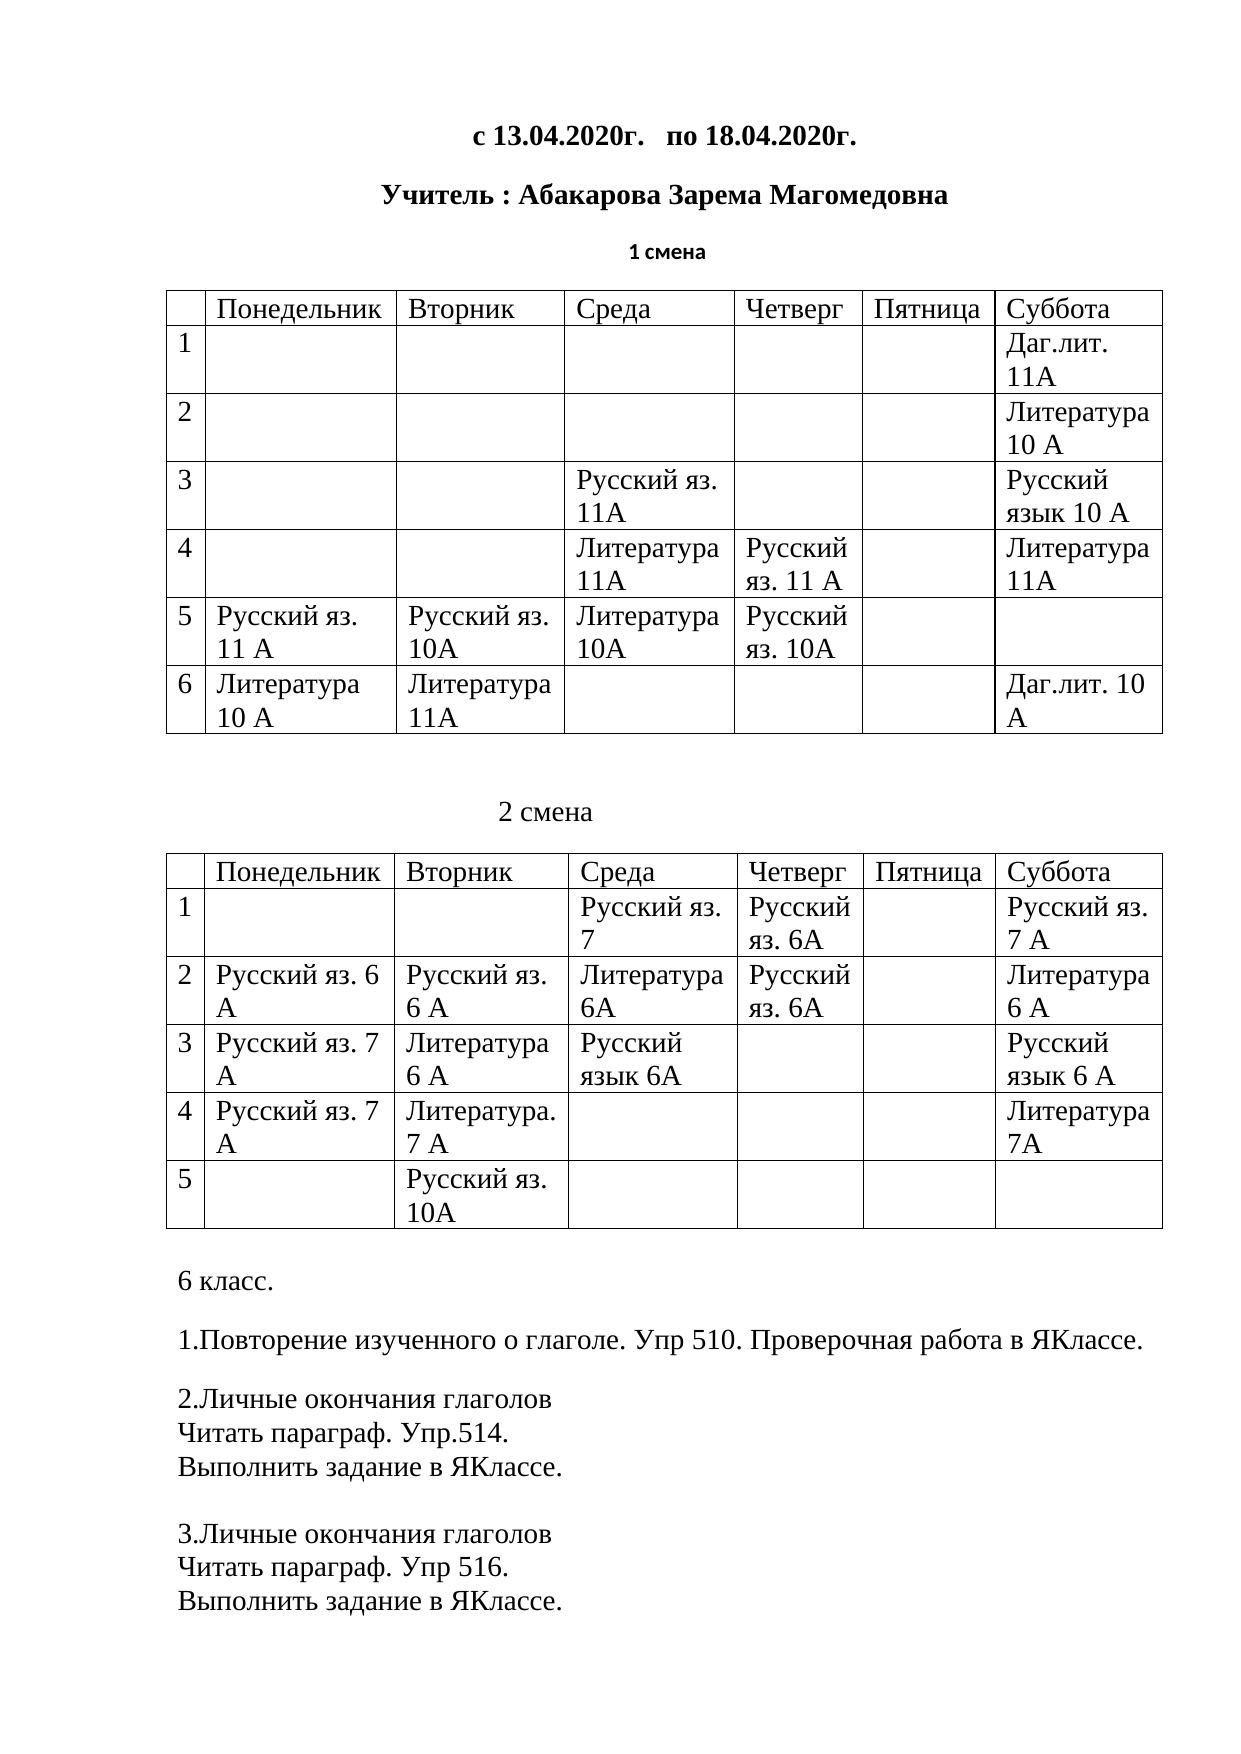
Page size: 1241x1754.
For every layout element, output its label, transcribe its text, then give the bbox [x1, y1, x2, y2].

table_header Пятница [863, 291, 994, 324]
table_cell [397, 394, 564, 461]
table_cell 5 [167, 1161, 204, 1228]
text Читать параграф. Упр.514. [177, 1415, 1152, 1449]
table_cell [569, 1093, 737, 1160]
table_cell Даг.лит. 11А [996, 326, 1162, 393]
table_header Вторник [397, 291, 564, 324]
table_header [167, 854, 204, 888]
table_cell Русский язык 6А [569, 1025, 737, 1092]
table_cell Русский яз. 11А [565, 462, 734, 529]
table_cell [863, 326, 994, 393]
table_cell Литература 6 А [996, 957, 1162, 1024]
text Выполнить задание в ЯКлассе. [177, 1449, 1152, 1482]
table_cell [863, 394, 994, 461]
text 2.Личные окончания глаголов [177, 1382, 1152, 1415]
table_cell Русский яз. 6А [738, 957, 863, 1024]
table_cell [205, 889, 394, 956]
table_cell [397, 530, 564, 597]
table_cell [996, 598, 1162, 665]
table_cell Литература 10 А [206, 666, 396, 733]
table_cell [863, 666, 994, 733]
text 1.Повторение изученного о глаголе. Упр 510. Проверочная работа в ЯКлассе. [177, 1322, 1152, 1356]
table_cell [206, 462, 396, 529]
table_cell Русский яз. 6А [738, 889, 863, 956]
text 6 класс. [177, 1263, 1152, 1296]
table_cell [863, 598, 994, 665]
table_cell [738, 1161, 863, 1228]
table_cell [565, 394, 734, 461]
table_cell [397, 326, 564, 393]
table_cell [569, 1161, 737, 1228]
text Выполнить задание в ЯКлассе. [177, 1583, 1152, 1616]
table_header Понедельник [205, 854, 394, 888]
table_cell 2 [167, 394, 205, 461]
table_cell Литература 7А [996, 1093, 1162, 1160]
text Читать параграф. Упр 516. [177, 1549, 1152, 1583]
table_cell 3 [167, 462, 205, 529]
table_cell [738, 1093, 863, 1160]
table_header Четверг [738, 854, 863, 888]
table_cell [864, 889, 995, 956]
table_cell [864, 1025, 995, 1092]
table_cell [735, 666, 862, 733]
table_cell [205, 1161, 394, 1228]
table_cell 1 [167, 326, 205, 393]
table_cell Литература 11А [565, 530, 734, 597]
table_header [167, 291, 205, 324]
table_cell Русский яз. 10А [397, 598, 564, 665]
text 2 смена [177, 794, 1152, 827]
table_cell Литература 10А [565, 598, 734, 665]
text 1 смена [177, 237, 1152, 265]
table_header Суббота [996, 854, 1162, 888]
table_cell Литература 11А [397, 666, 564, 733]
table_cell 6 [167, 666, 205, 733]
table_cell [864, 957, 995, 1024]
text Учитель : Абакарова Зарема Магомедовна [177, 177, 1152, 211]
table_header Среда [565, 291, 734, 324]
table_cell [735, 394, 862, 461]
table_cell Русский яз. 7 [569, 889, 737, 956]
table_cell [395, 889, 568, 956]
table_cell Русский яз. 7 А [996, 889, 1162, 956]
text 3.Личные окончания глаголов [177, 1516, 1152, 1549]
table_cell 5 [167, 598, 205, 665]
table_header Пятница [864, 854, 995, 888]
table_cell [206, 326, 396, 393]
table_cell [863, 462, 994, 529]
table_cell Русский язык 10 А [996, 462, 1162, 529]
table_cell 1 [167, 889, 204, 956]
table_cell Литература. 7 А [395, 1093, 568, 1160]
table_cell [565, 326, 734, 393]
table_cell Литература 10 А [996, 394, 1162, 461]
table_cell 3 [167, 1025, 204, 1092]
table_cell 4 [167, 1093, 204, 1160]
table_cell [735, 326, 862, 393]
table_cell [864, 1161, 995, 1228]
table_cell Русский яз. 6 А [205, 957, 394, 1024]
table_cell Русский яз. 11 А [735, 530, 862, 597]
table_cell [206, 530, 396, 597]
table_cell Литература 6 А [395, 1025, 568, 1092]
table_header Суббота [996, 291, 1162, 324]
table_cell 4 [167, 530, 205, 597]
table_cell Русский яз. 7 А [205, 1093, 394, 1160]
table_cell Русский яз. 6 А [395, 957, 568, 1024]
table_cell [996, 1161, 1162, 1228]
table_cell [565, 666, 734, 733]
table_cell [397, 462, 564, 529]
text с 13.04.2020г. по 18.04.2020г. [177, 118, 1152, 152]
table_cell Литература 11А [996, 530, 1162, 597]
table_cell [738, 1025, 863, 1092]
table_cell Русский яз. 10А [735, 598, 862, 665]
table_cell Литература 6А [569, 957, 737, 1024]
table_cell Русский язык 6 А [996, 1025, 1162, 1092]
table_header Понедельник [206, 291, 396, 324]
table_cell [206, 394, 396, 461]
table_cell Русский яз. 11 А [206, 598, 396, 665]
table_header Вторник [395, 854, 568, 888]
table_cell Русский яз. 7 А [205, 1025, 394, 1092]
table_cell Даг.лит. 10 А [996, 666, 1162, 733]
table_cell 2 [167, 957, 204, 1024]
table_cell [864, 1093, 995, 1160]
table_cell Русский яз. 10А [395, 1161, 568, 1228]
table_cell [863, 530, 994, 597]
table_cell [735, 462, 862, 529]
table_header Среда [569, 854, 737, 888]
table_header Четверг [735, 291, 862, 324]
